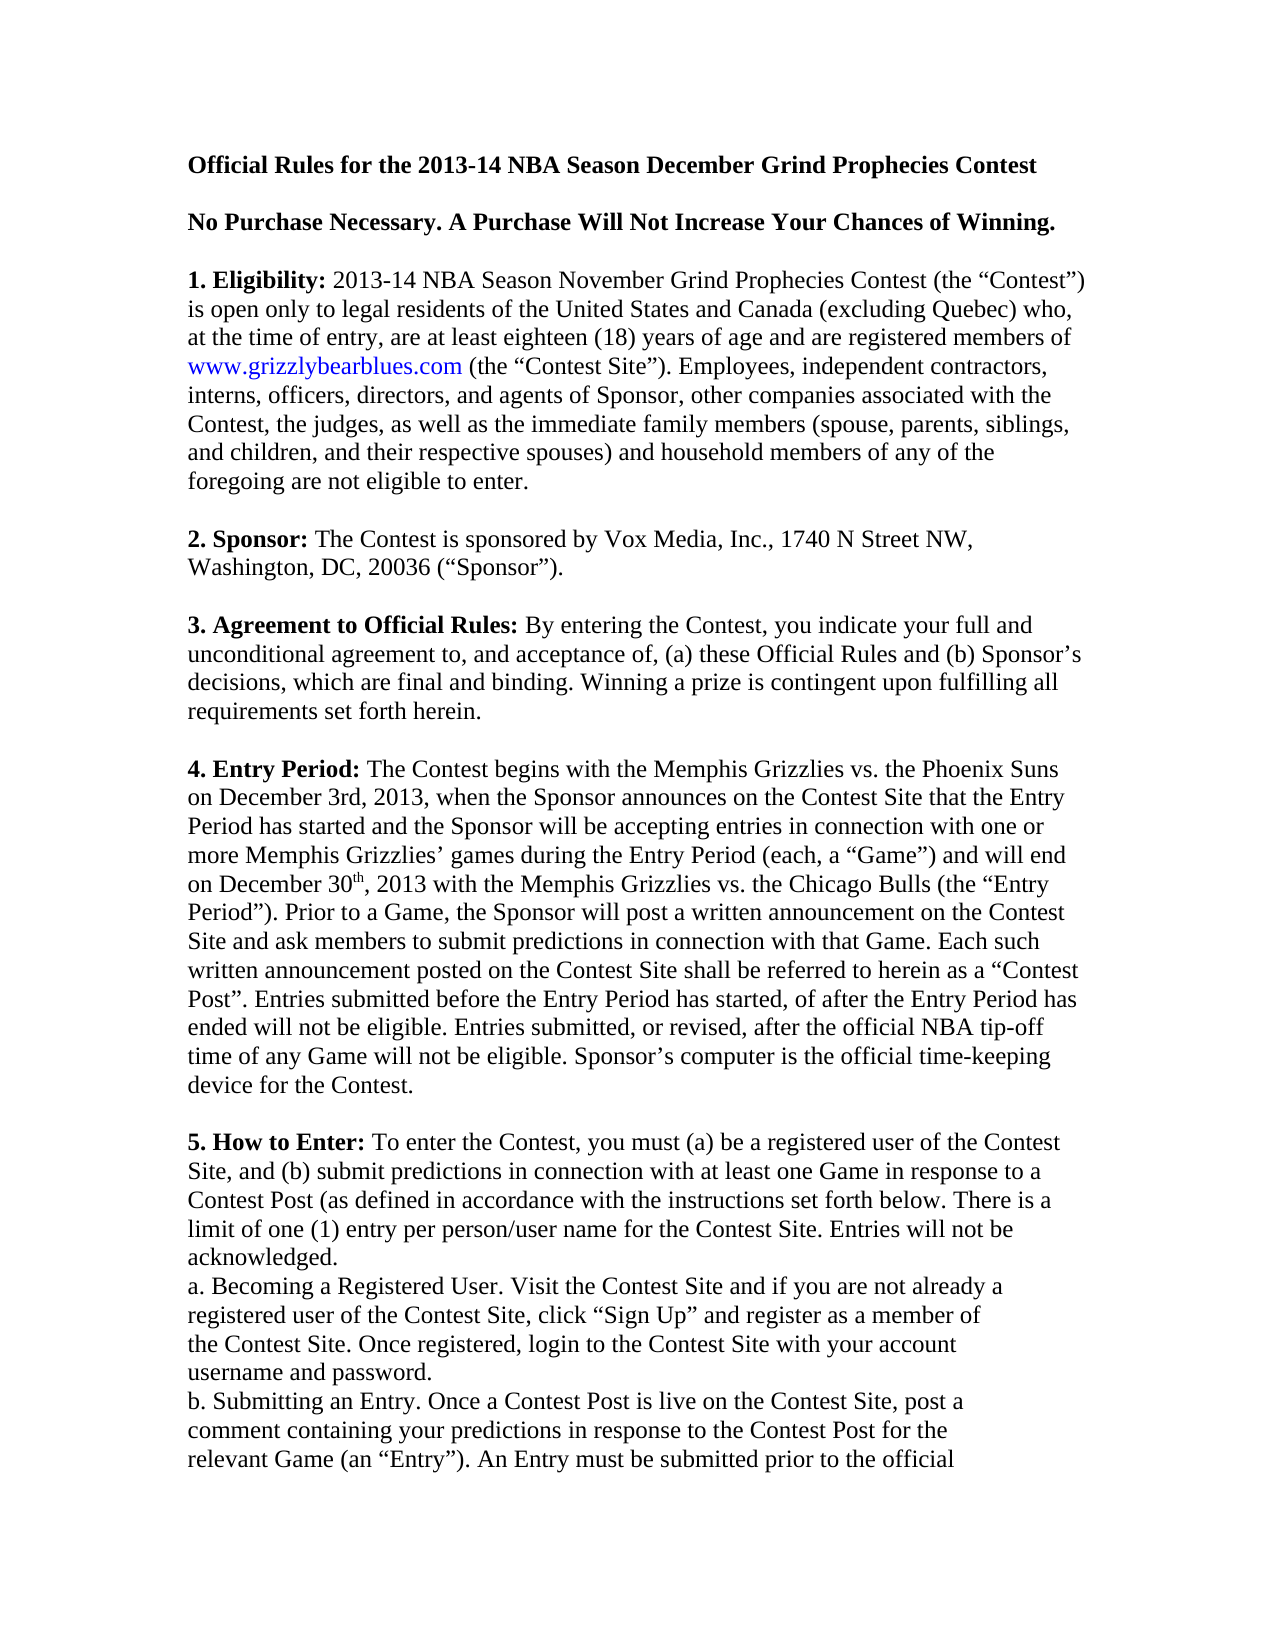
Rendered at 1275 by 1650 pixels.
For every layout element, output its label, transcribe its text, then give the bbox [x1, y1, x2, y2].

text Washington, DC, 20036 (“Sponsor”). [187, 552, 1087, 581]
text unconditional agreement to, and acceptance of, (a) these Official Rules and (b) Sponsor’s [187, 639, 1087, 667]
text 1. Eligibility: 2013-14 NBA Season November Grind Prophecies Contest (the “Contest”) is open only to legal residents of the United States and Canada (excluding Quebec) who, at the time of entry, are at least eighteen (18) years of age and are registered members of [187, 265, 1087, 351]
text 4. Entry Period: The Contest begins with the Memphis Grizzlies vs. the Phoenix Suns on December 3rd, 2013, when the Sponsor announces on the Contest Site that the Entry Period has started and the Sponsor will be accepting entries in connection with one or more Memphis Grizzlies’ games during the Entry Period (each, a “Game”) and will end on December 30th, 2013 with the Memphis Grizzlies vs. the Chicago Bulls (the “Entry Period”). Prior to a Game, the Sponsor will post a written announcement on the Contest Site and ask members to submit predictions in connection with that Game. Each such written announcement posted on the Contest Site shall be referred to herein as a “Contest Post”. Entries submitted before the Entry Period has started, of after the Entry Period has ended will not be eligible. Entries submitted, or revised, after the official NBA tip-off time of any Game will not be eligible. Sponsor’s computer is the official time-keeping device for the Contest. [187, 754, 1087, 1099]
text No Purchase Necessary. A Purchase Will Not Increase Your Chances of Winning. [187, 207, 1087, 236]
text www.grizzlybearblues.com (the “Contest Site”). Employees, independent contractors, [187, 351, 1087, 380]
text a. Becoming a Registered User. Visit the Contest Site and if you are not already a [187, 1271, 1087, 1300]
text Contest Post (as defined in accordance with the instructions set forth below. There is a [187, 1185, 1087, 1214]
text limit of one (1) entry per person/user name for the Contest Site. Entries will not be [187, 1214, 1087, 1242]
text Site, and (b) submit predictions in connection with at least one Game in response to a [187, 1156, 1087, 1185]
text interns, officers, directors, and agents of Sponsor, other companies associated with the [187, 380, 1087, 409]
text the Contest Site. Once registered, login to the Contest Site with your account [187, 1329, 1087, 1357]
text 5. How to Enter: To enter the Contest, you must (a) be a registered user of the Contest [187, 1127, 1087, 1156]
text Contest, the judges, as well as the immediate family members (spouse, parents, siblings, [187, 409, 1087, 437]
text comment containing your predictions in response to the Contest Post for the [187, 1415, 1087, 1444]
text username and password. [187, 1357, 1087, 1386]
text 2. Sponsor: The Contest is sponsored by Vox Media, Inc., 1740 N Street NW, [187, 524, 1087, 552]
text acknowledged. [187, 1242, 1087, 1271]
text b. Submitting an Entry. Once a Contest Post is live on the Contest Site, post a [187, 1386, 1087, 1415]
text requirements set forth herein. [187, 696, 1087, 725]
text foregoing are not eligible to enter. [187, 466, 1087, 495]
text relevant Game (an “Entry”). An Entry must be submitted prior to the official [187, 1444, 1087, 1472]
text 3. Agreement to Official Rules: By entering the Contest, you indicate your full and [187, 610, 1087, 639]
text Official Rules for the 2013-14 NBA Season December Grind Prophecies Contest [187, 150, 1087, 179]
text decisions, which are final and binding. Winning a prize is contingent upon fulfilling all [187, 667, 1087, 696]
text and children, and their respective spouses) and household members of any of the [187, 437, 1087, 466]
text registered user of the Contest Site, click “Sign Up” and register as a member of [187, 1300, 1087, 1329]
